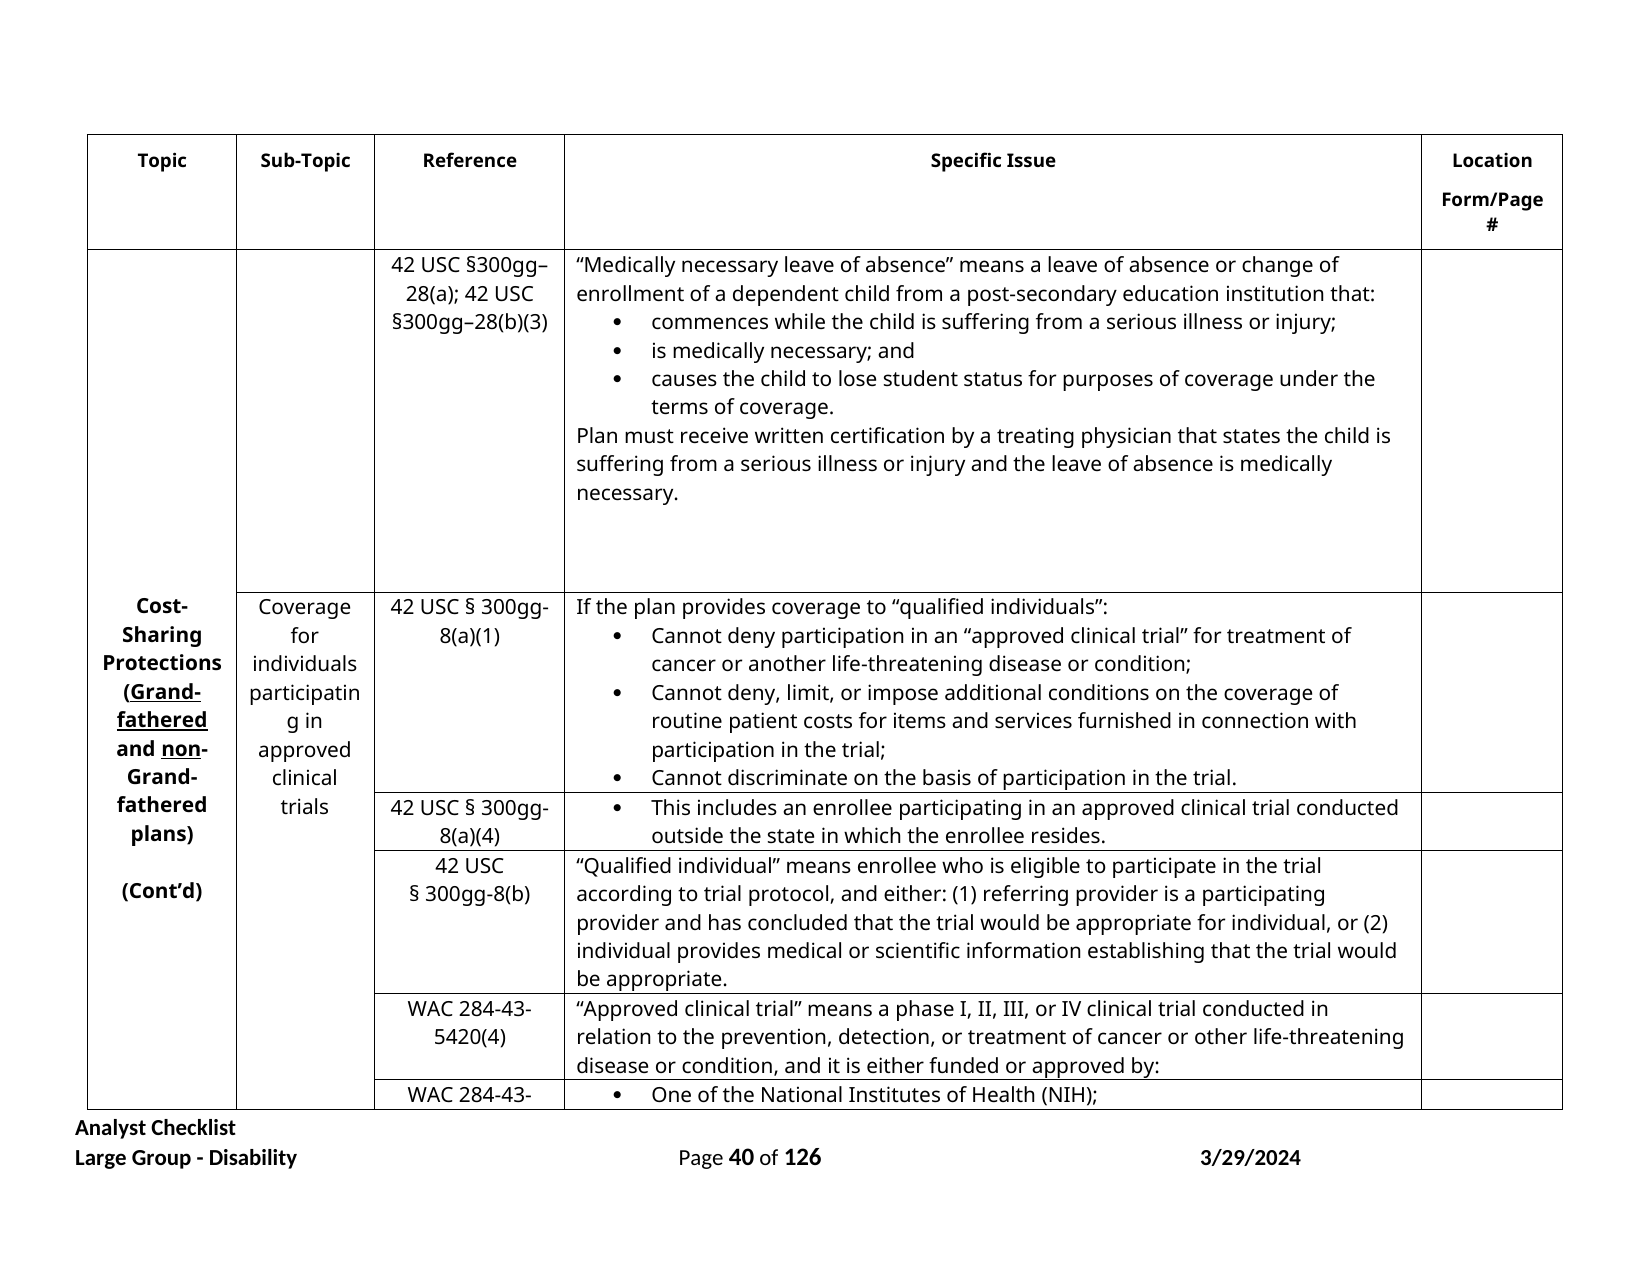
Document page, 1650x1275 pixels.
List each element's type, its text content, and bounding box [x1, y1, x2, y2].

table_cell “Approved clinical trial” means a phase I, II, III, or IV clinical trial conducted in relation to the prevention, detection, or treatment of cancer or other life-threatening disease or condition, and it is either funded or approved by: [565, 994, 1421, 1079]
table_header Reference [375, 135, 564, 249]
table_header Specific Issue [565, 135, 1421, 249]
table_cell 42 USC §300gg–28(a); 42 USC §300gg–28(b)(3) [375, 250, 564, 592]
table_cell [1422, 593, 1562, 792]
table_header Topic [88, 135, 236, 249]
table_cell [1422, 851, 1562, 993]
table_cell [1422, 1080, 1562, 1109]
table_cell Coverage for individuals participating in approved clinical trials Coverage for individuals participating in approved clinical trials (Cont’d) [237, 593, 374, 1109]
table_cell [1422, 793, 1562, 850]
table_header Location Form/Page # [1422, 135, 1562, 249]
table_cell If the plan provides coverage to “qualified individuals”: Cannot deny participation in an “approved clinical trial” for treatment of cancer or another life-threatening disease or condition; Cannot deny, limit, or impose additional conditions on the coverage of routine patient costs for items and services furnished in connection with participation in the trial; Cannot discriminate on the basis of participation in the trial. [565, 593, 1421, 792]
table_cell WAC 284-43-5420(4) [375, 994, 564, 1079]
table_cell “Qualified individual” means enrollee who is eligible to participate in the trial according to trial protocol, and either: (1) referring provider is a participating provider and has concluded that the trial would be appropriate for individual, or (2) individual provides medical or scientific information establishing that the trial would be appropriate. [565, 851, 1421, 993]
table_cell “Medically necessary leave of absence” means a leave of absence or change of enrollment of a dependent child from a post-secondary education institution that: commences while the child is suffering from a serious illness or injury; is medically necessary; and causes the child to lose student status for purposes of coverage under the terms of coverage. Plan must receive written certification by a treating physician that states the child is suffering from a serious illness or injury and the leave of absence is medically necessary. [565, 250, 1421, 592]
table_cell [1422, 994, 1562, 1079]
table_cell 42 USC § 300gg-8(a)(1) [375, 593, 564, 792]
table_header Sub-Topic [237, 135, 374, 249]
table_cell 42 USC § 300gg-8(a)(4) [375, 793, 564, 850]
table_cell 42 USC § 300gg-8(b) [375, 851, 564, 993]
table_cell WAC 284-43-5420(4)(a) [375, 1080, 564, 1109]
table_cell [1422, 250, 1562, 592]
table_cell This includes an enrollee participating in an approved clinical trial conducted outside the state in which the enrollee resides. [565, 793, 1421, 850]
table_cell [565, 1080, 1421, 1109]
